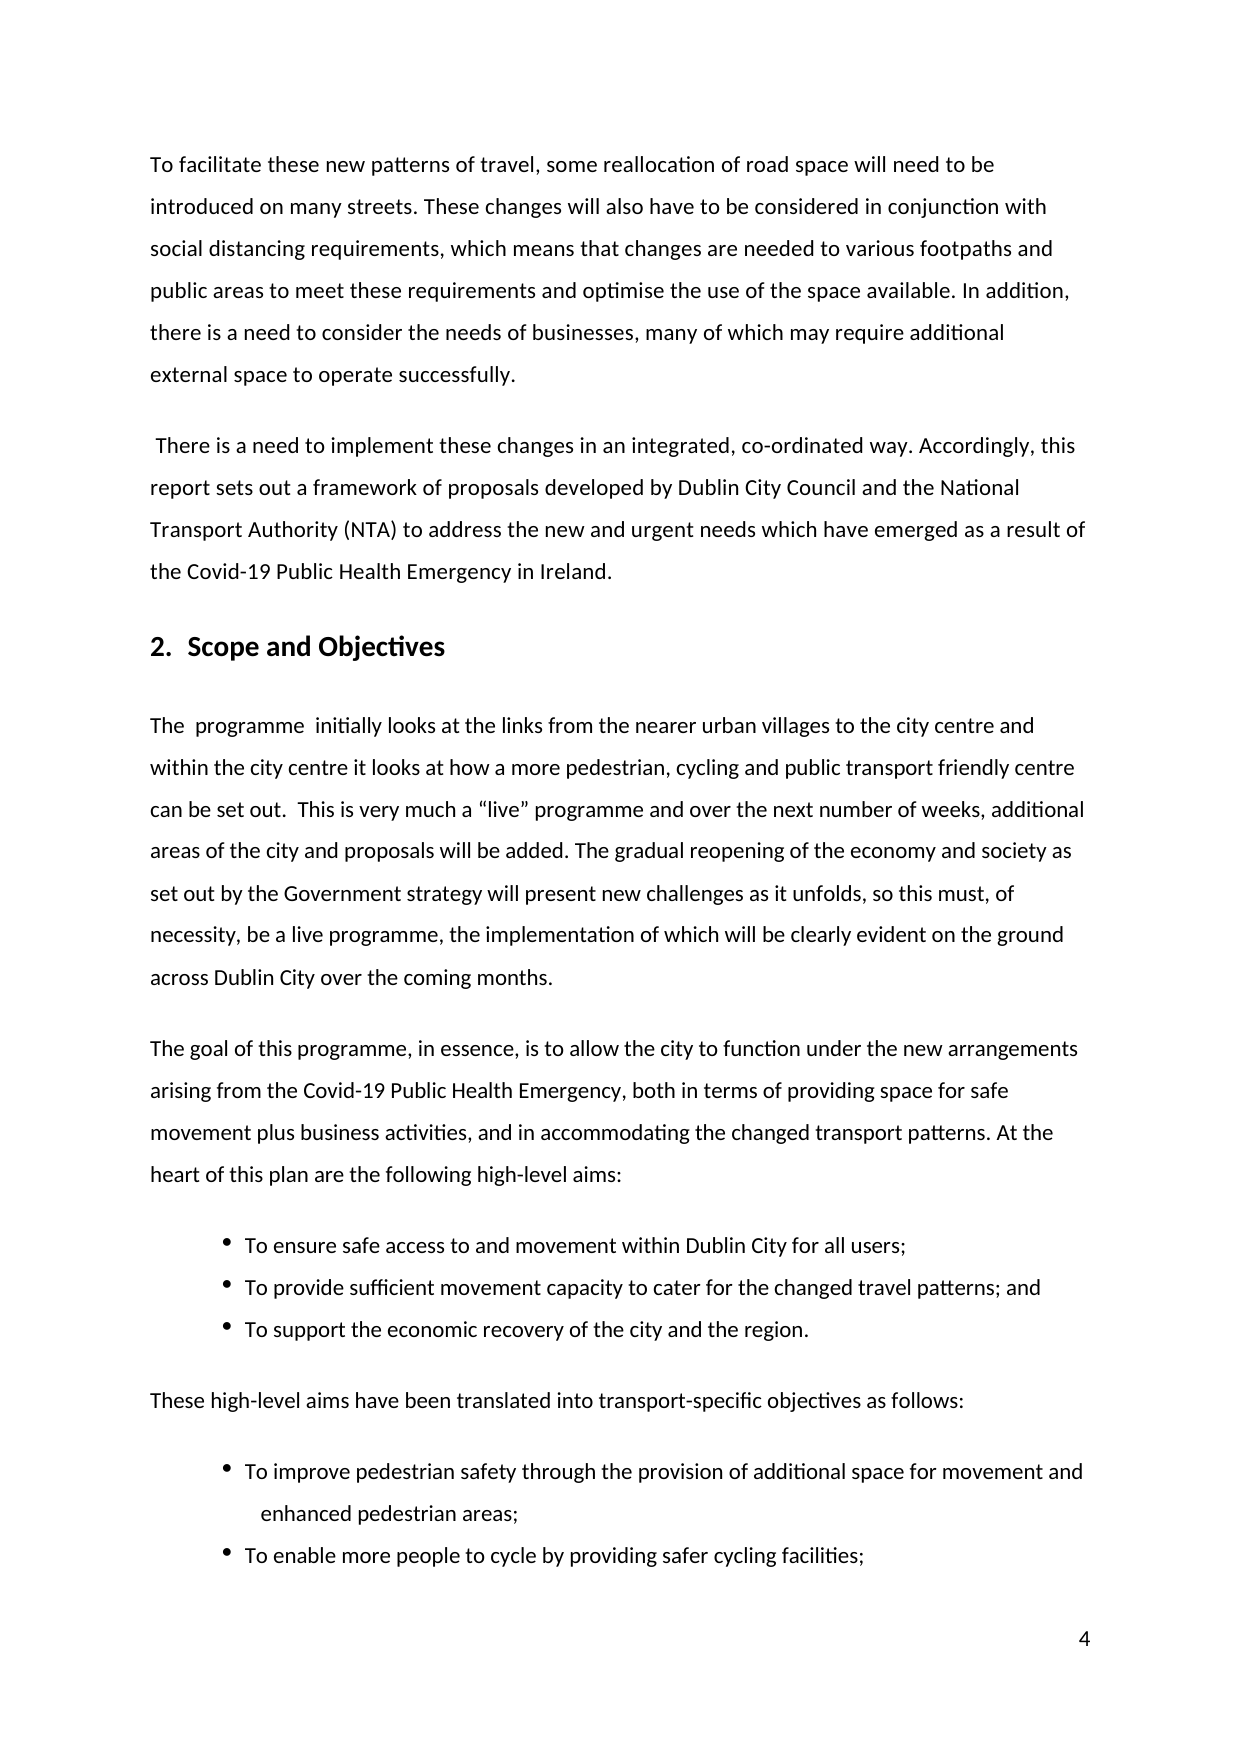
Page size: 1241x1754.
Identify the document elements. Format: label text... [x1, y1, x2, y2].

list To provide sufficient movement capacity to cater for the changed travel patterns; and [223, 1273, 1090, 1301]
list To enable more people to cycle by providing safer cycling facilities; [223, 1541, 1090, 1569]
text The goal of this programme, in essence, is to allow the city to function under the new arrangements arising from the Covid-19 Public Health Emergency, both in terms of providing space for safe movement plus business activities, and in accommodating the changed transport patterns. At the heart of this plan are the following high-level aims: [150, 1034, 1090, 1188]
text These high-level aims have been translated into transport-specific objectives as follows: [150, 1386, 1090, 1414]
text There is a need to implement these changes in an integrated, co-ordinated way. Accordingly, this report sets out a framework of proposals developed by Dublin City Council and the National Transport Authority (NTA) to address the new and urgent needs which have emerged as a result of the Covid-19 Public Health Emergency in Ireland. [150, 431, 1090, 585]
list To improve pedestrian safety through the provision of additional space for movement and enhanced pedestrian areas; [223, 1457, 1090, 1527]
text To facilitate these new patterns of travel, some reallocation of road space will need to be introduced on many streets. These changes will also have to be considered in conjunction with social distancing requirements, which means that changes are needed to various footpaths and public areas to meet these requirements and optimise the use of the space available. In addition, there is a need to consider the needs of businesses, many of which may require additional external space to operate successfully. [150, 150, 1090, 388]
subtitle Scope and Objectives [150, 628, 1090, 664]
text The programme initially looks at the links from the nearer urban villages to the city centre and within the city centre it looks at how a more pedestrian, cycling and public transport friendly centre can be set out. This is very much a “live” programme and over the next number of weeks, additional areas of the city and proposals will be added. The gradual reopening of the economy and society as set out by the Government strategy will present new challenges as it unfolds, so this must, of necessity, be a live programme, the implementation of which will be clearly evident on the ground across Dublin City over the coming months. [150, 711, 1090, 991]
list To support the economic recovery of the city and the region. [223, 1315, 1090, 1343]
list To ensure safe access to and movement within Dublin City for all users; [223, 1231, 1090, 1259]
